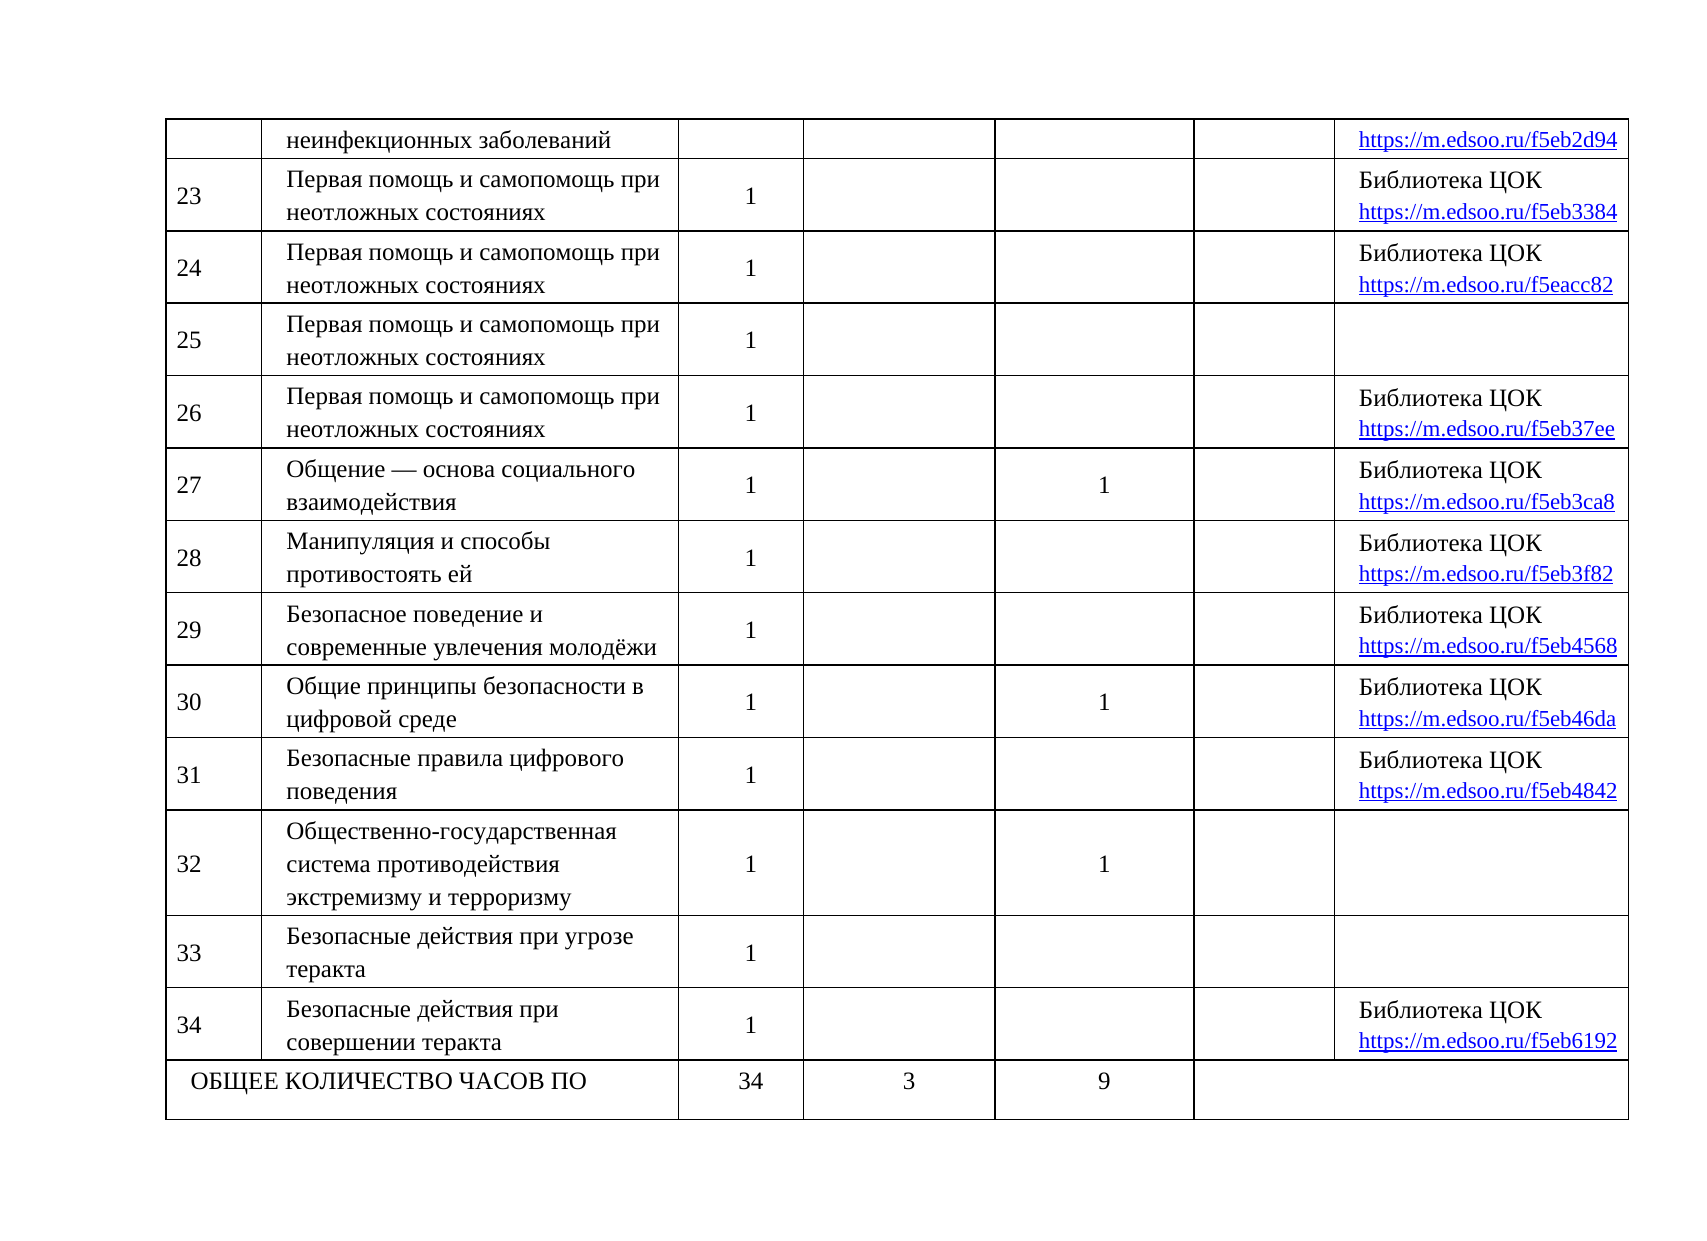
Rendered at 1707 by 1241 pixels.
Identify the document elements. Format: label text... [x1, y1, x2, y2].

table_cell Библиотека ЦОК https://m.edsoo.ru/f5eb37ee [1335, 376, 1628, 447]
table_cell [996, 916, 1193, 987]
table_cell 29 [167, 593, 261, 664]
table_cell [1195, 232, 1334, 302]
table_cell 26 [167, 376, 261, 447]
table_cell Безопасные правила цифрового поведения [262, 738, 678, 809]
table_cell Первая помощь и самопомощь при неотложных состояниях [262, 159, 678, 230]
table_cell 1 [996, 449, 1193, 519]
table_cell 30 [167, 666, 261, 737]
table_cell [1195, 376, 1334, 447]
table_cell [1335, 120, 1628, 157]
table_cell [167, 1061, 678, 1119]
table_cell Манипуляция и способы противостоять ей [262, 521, 678, 592]
table_cell Библиотека ЦОК https://m.edsoo.ru/f5eacc82 [1335, 232, 1628, 302]
table_cell 1 [679, 738, 803, 809]
table_cell [1195, 593, 1334, 664]
table_cell Библиотека ЦОК https://m.edsoo.ru/f5eb3ca8 [1335, 449, 1628, 519]
table_cell [1195, 666, 1334, 737]
table_cell [804, 593, 994, 664]
table_cell [804, 738, 994, 809]
table_cell Библиотека ЦОК https://m.edsoo.ru/f5eb4568 [1335, 593, 1628, 664]
table_cell [1195, 120, 1334, 157]
table_cell [1195, 916, 1334, 987]
table_cell 1 [679, 666, 803, 737]
table_cell Общение — основа социального взаимодействия [262, 449, 678, 519]
table_cell Общественно-государственная система противодействия экстремизму и терроризму [262, 811, 678, 914]
table_cell 1 [679, 916, 803, 987]
table_cell [804, 988, 994, 1059]
table_cell 1 [679, 376, 803, 447]
table_cell [804, 232, 994, 302]
table_cell Первая помощь и самопомощь при неотложных состояниях [262, 232, 678, 302]
table_cell 1 [679, 811, 803, 914]
table_cell [996, 738, 1193, 809]
table_cell Библиотека ЦОК https://m.edsoo.ru/f5eb6192 [1335, 988, 1628, 1059]
table_cell Безопасное поведение и современные увлечения молодёжи [262, 593, 678, 664]
table_cell [804, 376, 994, 447]
table_cell Библиотека ЦОК https://m.edsoo.ru/f5eb3f82 [1335, 521, 1628, 592]
table_cell 25 [167, 304, 261, 375]
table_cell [262, 120, 678, 157]
table_cell [804, 304, 994, 375]
table_cell 27 [167, 449, 261, 519]
table_cell 1 [996, 811, 1193, 914]
table_cell [1195, 738, 1334, 809]
table_cell [804, 666, 994, 737]
table_cell 1 [804, 120, 994, 157]
table_cell 24 [167, 232, 261, 302]
table_cell [996, 593, 1193, 664]
table_cell 34 [167, 988, 261, 1059]
table_cell 1 [996, 666, 1193, 737]
table_cell 28 [167, 521, 261, 592]
table_cell [1195, 159, 1334, 230]
table_cell [804, 916, 994, 987]
table_cell [1195, 521, 1334, 592]
table_cell [996, 304, 1193, 375]
table_cell Библиотека ЦОК https://m.edsoo.ru/f5eb46da [1335, 666, 1628, 737]
table_cell Безопасные действия при угрозе теракта [262, 916, 678, 987]
table_cell 1 [679, 159, 803, 230]
table_cell 31 [167, 738, 261, 809]
table_cell [1195, 1061, 1628, 1119]
table_cell 1 [679, 593, 803, 664]
table_cell 33 [167, 916, 261, 987]
table_cell [996, 521, 1193, 592]
table_cell [1335, 304, 1628, 375]
table_cell [804, 521, 994, 592]
table_cell 23 [167, 159, 261, 230]
table_cell Библиотека ЦОК https://m.edsoo.ru/f5eb4842 [1335, 738, 1628, 809]
table_cell [1335, 916, 1628, 987]
table_cell [1195, 988, 1334, 1059]
table_cell Первая помощь и самопомощь при неотложных состояниях [262, 304, 678, 375]
table_cell Безопасные действия при совершении теракта [262, 988, 678, 1059]
table_cell 32 [167, 811, 261, 914]
table_cell 1 [679, 304, 803, 375]
table_cell 1 [679, 232, 803, 302]
table_cell [996, 120, 1193, 157]
table_cell 1 [679, 449, 803, 519]
table_cell 1 [679, 120, 803, 157]
table_cell 22 [167, 120, 261, 157]
table_cell [996, 159, 1193, 230]
table_cell Первая помощь и самопомощь при неотложных состояниях [262, 376, 678, 447]
table_cell [804, 449, 994, 519]
table_cell [804, 159, 994, 230]
table_cell [996, 232, 1193, 302]
table_cell 3 [804, 1061, 994, 1119]
table_cell 9 [996, 1061, 1193, 1119]
table_cell [1195, 449, 1334, 519]
table_cell [1195, 811, 1334, 914]
table_cell [804, 811, 994, 914]
table_cell [996, 988, 1193, 1059]
table_cell [1195, 304, 1334, 375]
table_cell 1 [679, 988, 803, 1059]
table_cell 1 [679, 521, 803, 592]
table_cell Общие принципы безопасности в цифровой среде [262, 666, 678, 737]
table_cell [996, 376, 1193, 447]
table_cell 34 [679, 1061, 803, 1119]
table_cell Библиотека ЦОК https://m.edsoo.ru/f5eb3384 [1335, 159, 1628, 230]
table_cell [1335, 811, 1628, 914]
